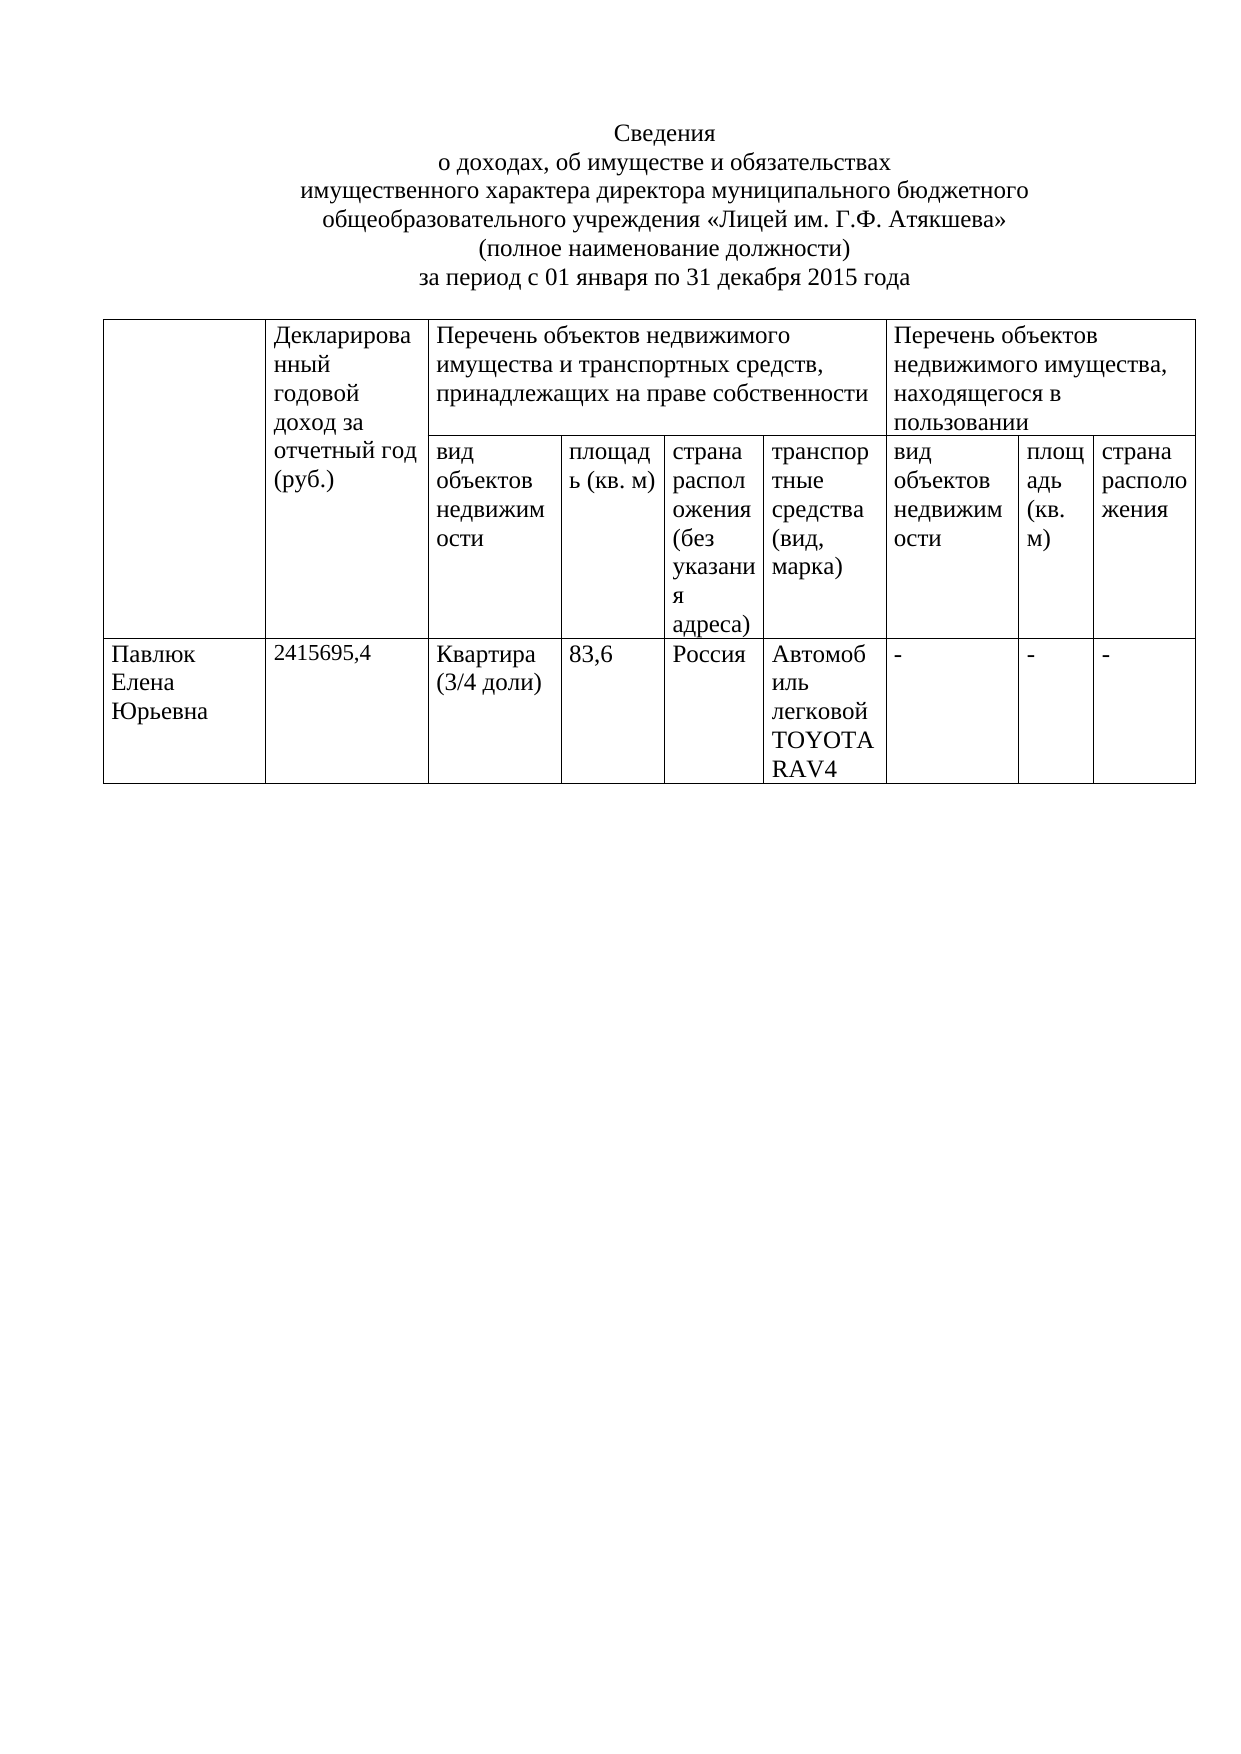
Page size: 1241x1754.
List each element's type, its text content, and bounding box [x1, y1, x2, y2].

table_cell - [1019, 639, 1093, 782]
table_cell - [1094, 639, 1195, 782]
text за период с 01 января по 31 декабря 2015 года [177, 262, 1152, 291]
table_header Перечень объектов недвижимого имущества, находящегося в пользовании [887, 320, 1195, 435]
table_cell Автомобиль легковой TOYOTA RAV4 [764, 639, 886, 782]
table_cell площадь (кв. м) [1019, 436, 1093, 638]
text (полное наименование должности) [177, 233, 1152, 262]
text имущественного характера директора муниципального бюджетного общеобразовательного учреждения «Лицей им. Г.Ф. Атякшева» [177, 176, 1152, 233]
table_cell 83,6 [562, 639, 664, 782]
table_header Декларированный годовой доход за отчетный год (руб.) [266, 320, 428, 638]
table_cell Россия [665, 639, 763, 782]
text Сведения [177, 118, 1152, 147]
table_cell страна расположения (без указания адреса) [665, 436, 763, 638]
table_header [104, 320, 265, 638]
table_cell - [887, 639, 1018, 782]
table_cell Павлюк Елена Юрьевна [104, 639, 265, 782]
table_cell страна расположения [1094, 436, 1195, 638]
table_cell Квартира (3/4 доли) [429, 639, 561, 782]
table_cell транспортные средства (вид, марка) [764, 436, 886, 638]
table_header Перечень объектов недвижимого имущества и транспортных средств, принадлежащих на праве собственности [429, 320, 886, 435]
table_cell 2415695,4 [266, 639, 428, 782]
text о доходах, об имуществе и обязательствах [177, 147, 1152, 176]
table_cell вид объектов недвижимости [887, 436, 1018, 638]
table_cell вид объектов недвижимости [429, 436, 561, 638]
table_cell площадь (кв. м) [562, 436, 664, 638]
